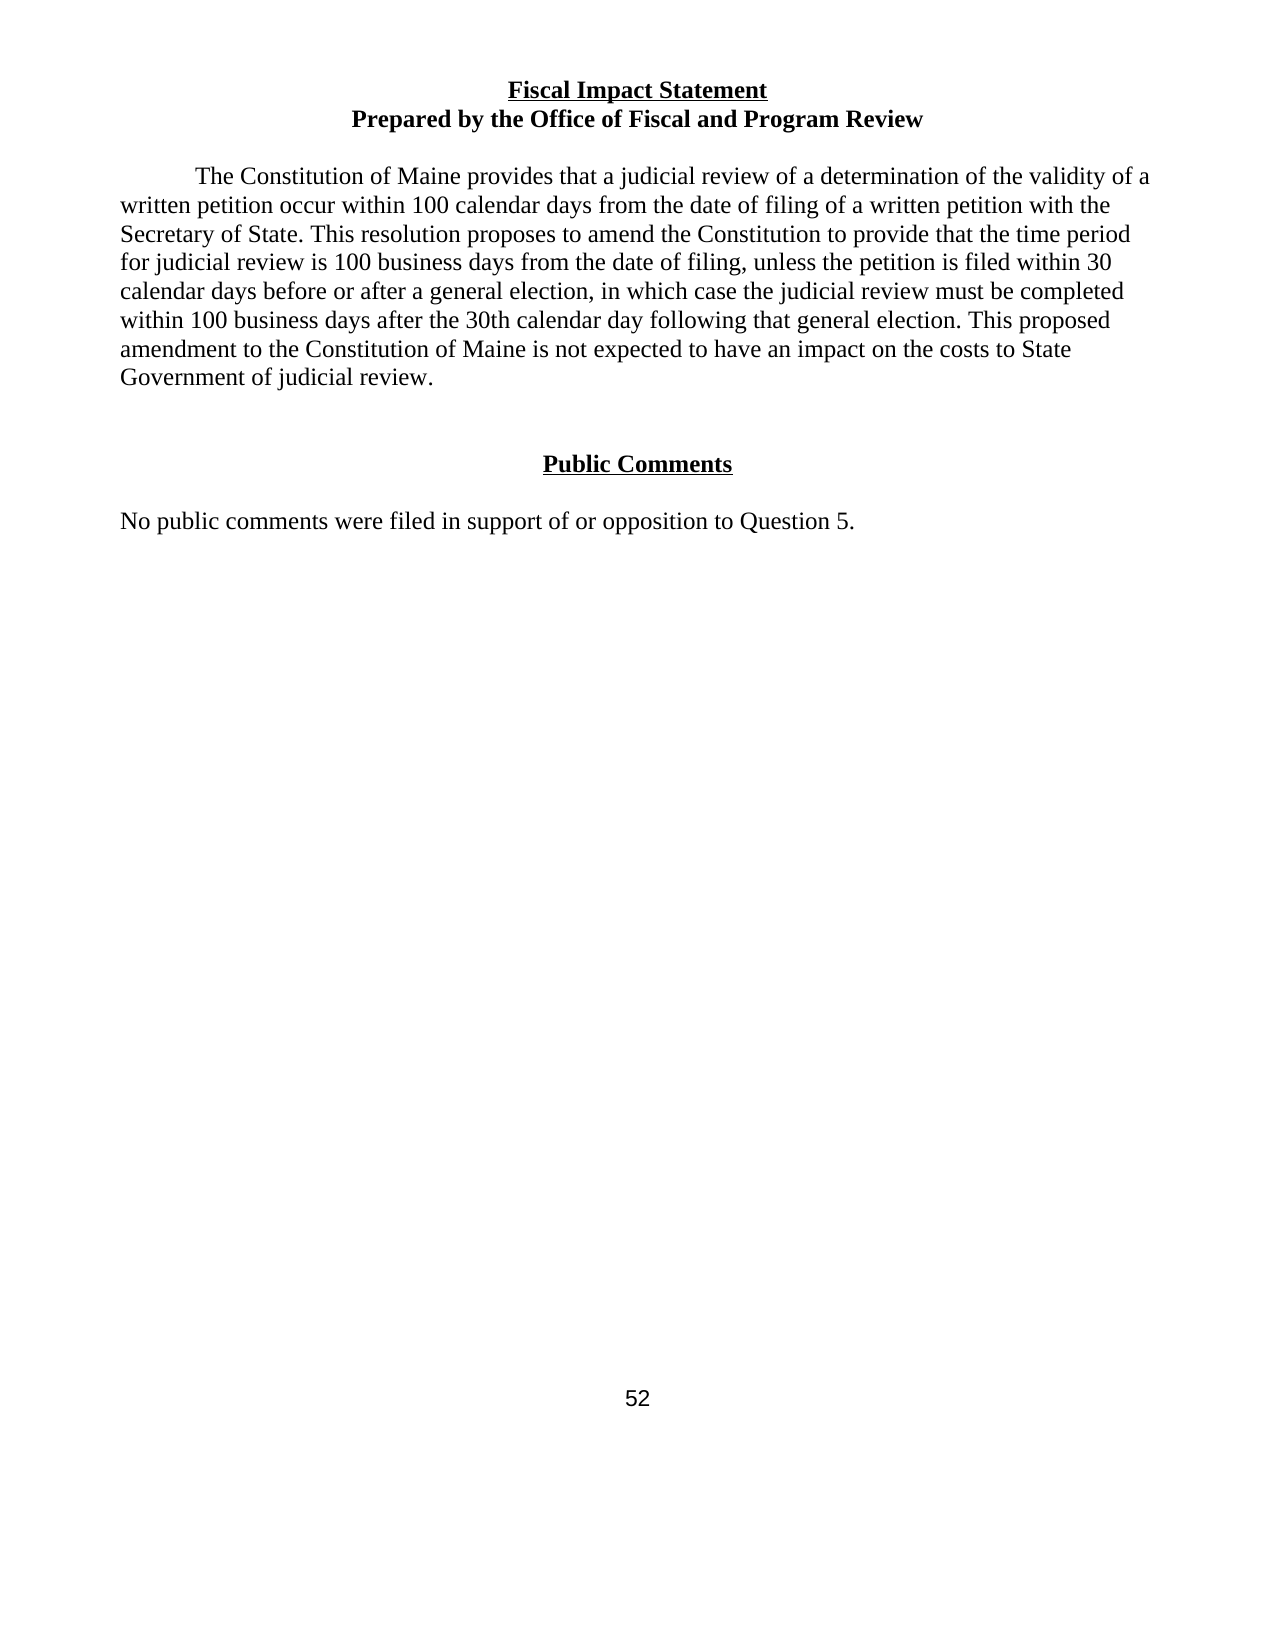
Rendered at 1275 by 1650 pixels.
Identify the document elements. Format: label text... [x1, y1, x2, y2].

text Prepared by the Office of Fiscal and Program Review [120, 104, 1155, 132]
text Public Comments [120, 449, 1155, 477]
text The Constitution of Maine provides that a judicial review of a determination of the validity of a written petition occur within 100 calendar days from the date of filing of a written petition with the Secretary of State. This resolution proposes to amend the Constitution to provide that the time period for judicial review is 100 business days from the date of filing, unless the petition is filed within 30 calendar days before or after a general election, in which case the judicial review must be completed within 100 business days after the 30th calendar day following that general election. This proposed amendment to the Constitution of Maine is not expected to have an impact on the costs to State Government of judicial review. [120, 161, 1155, 391]
text Fiscal Impact Statement [120, 75, 1155, 104]
text No public comments were filed in support of or opposition to Question 5. [120, 506, 1155, 535]
